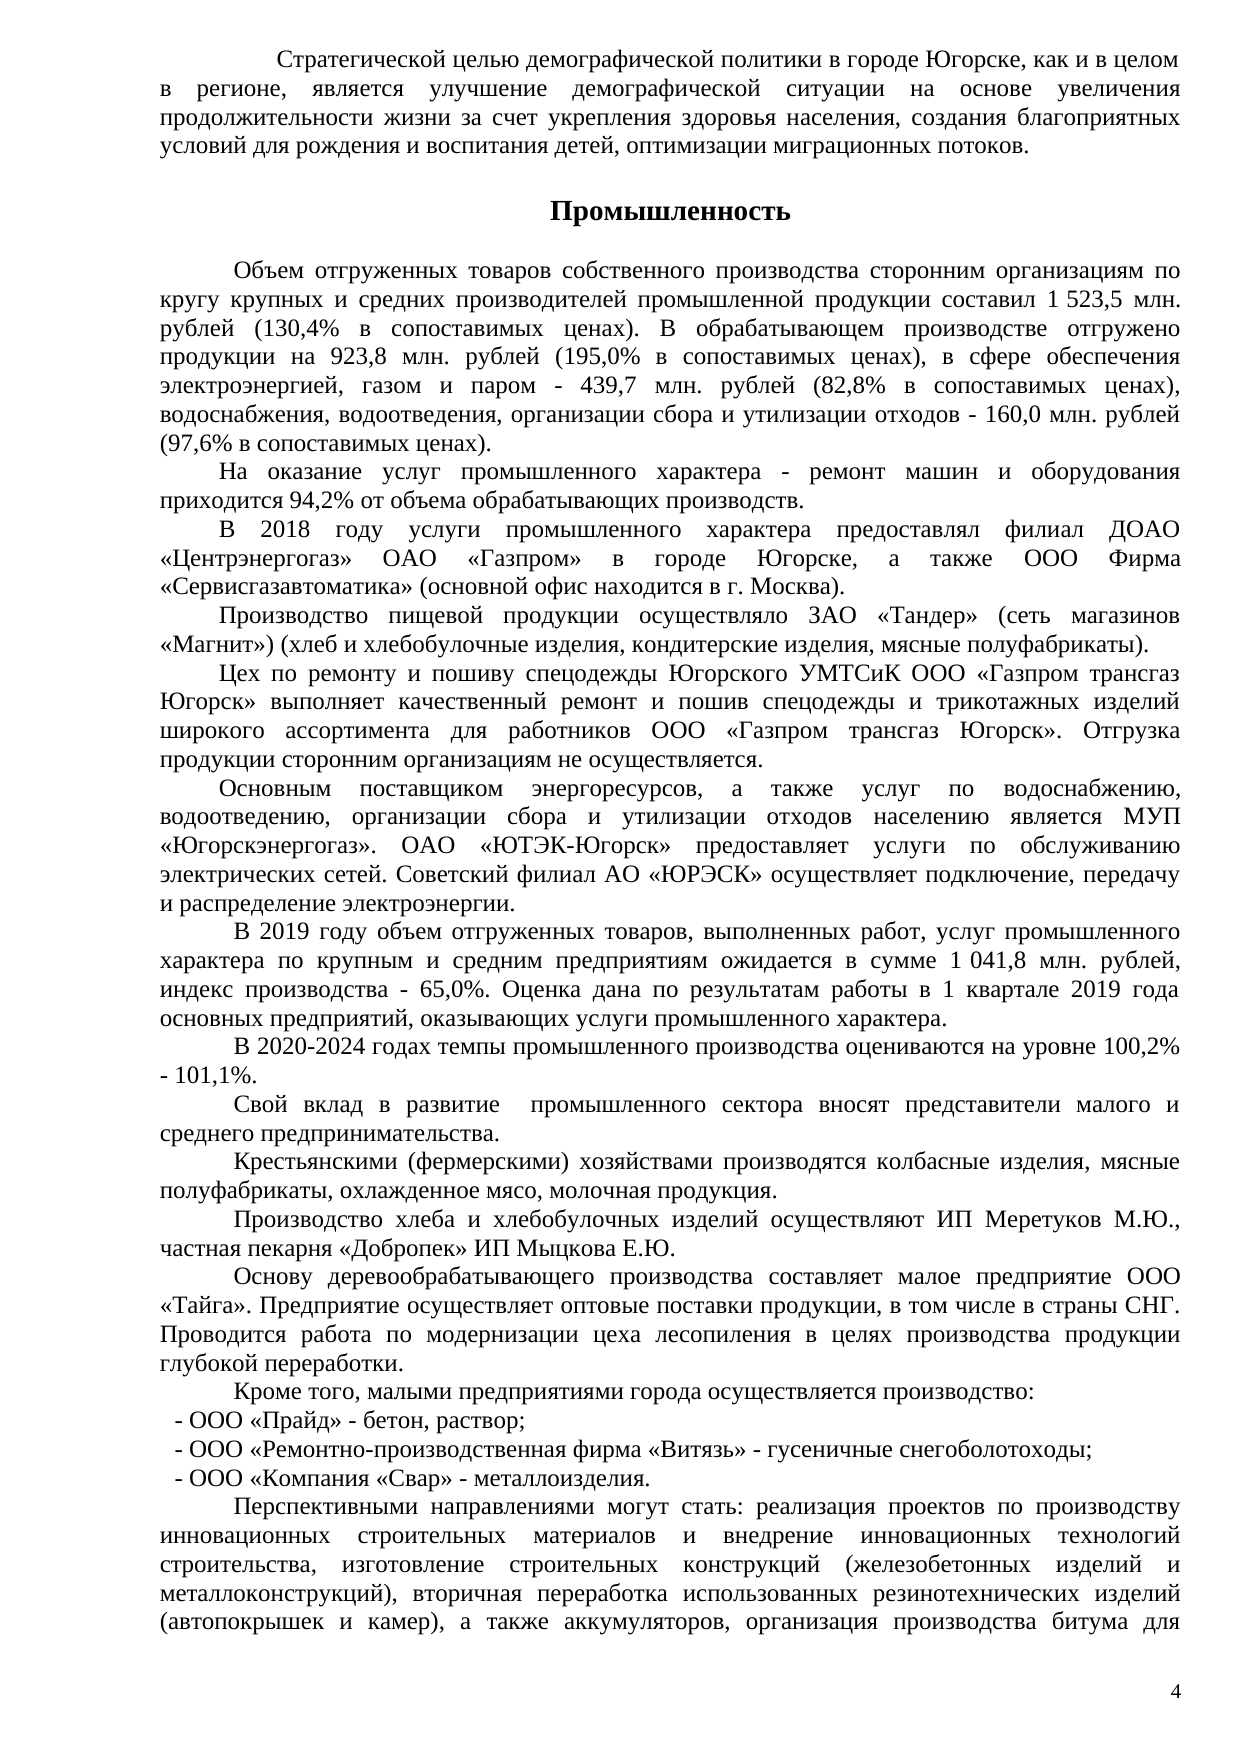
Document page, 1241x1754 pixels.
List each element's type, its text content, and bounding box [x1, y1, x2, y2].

text - ООО «Компания «Свар» - металлоизделия. [174, 1463, 1181, 1491]
list Стратегической целью демографической политики в городе Югорске, как и в целом в регионе, является улучшение демографической ситуации на основе увеличения продолжительности жизни за счет укрепления здоровья населения, создания благоприятных условий для рождения и воспитания детей, оптимизации миграционных потоков. [159, 44, 1181, 159]
text В 2018 году услуги промышленного характера предоставлял филиал ДОАО «Центрэнергогаз» ОАО «Газпром» в городе Югорске, а также ООО Фирма «Сервисгазавтоматика» (основной офис находится в г. Москва). [159, 514, 1181, 600]
text Промышленность [159, 193, 1181, 226]
text Свой вклад в развитие промышленного сектора вносят представители малого и среднего предпринимательства. [159, 1089, 1181, 1146]
text В 2020-2024 годах темпы промышленного производства оцениваются на уровне 100,2% - 101,1%. [159, 1031, 1181, 1089]
text Производство пищевой продукции осуществляло ЗАО «Тандер» (сеть магазинов «Магнит») (хлеб и хлебобулочные изделия, кондитерские изделия, мясные полуфабрикаты). [159, 600, 1181, 658]
text - ООО «Прайд» - бетон, раствор; [174, 1405, 1181, 1434]
text - ООО «Ремонтно-производственная фирма «Витязь» - гусеничные снегоболотоходы; [174, 1434, 1181, 1463]
text Основным поставщиком энергоресурсов, а также услуг по водоснабжению, водоотведению, организации сбора и утилизации отходов населению является МУП «Югорскэнергогаз». ОАО «ЮТЭК-Югорск» предоставляет услуги по обслуживанию электрических сетей. Советский филиал АО «ЮРЭСК» осуществляет подключение, передачу и распределение электроэнергии. [159, 773, 1181, 916]
text На оказание услуг промышленного характера - ремонт машин и оборудования приходится 94,2% от объема обрабатывающих производств. [159, 456, 1181, 514]
text Производство хлеба и хлебобулочных изделий осуществляют ИП Меретуков М.Ю., частная пекарня «Добропек» ИП Мыцкова Е.Ю. [159, 1204, 1181, 1261]
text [159, 1491, 1181, 1635]
text Объем отгруженных товаров собственного производства сторонним организациям по кругу крупных и средних производителей промышленной продукции составил 1 523,5 млн. рублей (130,4% в сопоставимых ценах). В обрабатывающем производстве отгружено продукции на 923,8 млн. рублей (195,0% в сопоставимых ценах), в сфере обеспечения электроэнергией, газом и паром - 439,7 млн. рублей (82,8% в сопоставимых ценах), водоснабжения, водоотведения, организации сбора и утилизации отходов - 160,0 млн. рублей (97,6% в сопоставимых ценах). [159, 255, 1181, 456]
text Кроме того, малыми предприятиями города осуществляется производство: [159, 1376, 1181, 1405]
text Крестьянскими (фермерскими) хозяйствами производятся колбасные изделия, мясные полуфабрикаты, охлажденное мясо, молочная продукция. [159, 1146, 1181, 1204]
text Цех по ремонту и пошиву спецодежды Югорского УМТСиК ООО «Газпром трансгаз Югорск» выполняет качественный ремонт и пошив спецодежды и трикотажных изделий широкого ассортимента для работников ООО «Газпром трансгаз Югорск». Отгрузка продукции сторонним организациям не осуществляется. [159, 658, 1181, 773]
text В 2019 году объем отгруженных товаров, выполненных работ, услуг промышленного характера по крупным и средним предприятиям ожидается в сумме 1 041,8 млн. рублей, индекс производства - 65,0%. Оценка дана по результатам работы в 1 квартале 2019 года основных предприятий, оказывающих услуги промышленного характера. [159, 916, 1181, 1031]
text Основу деревообрабатывающего производства составляет малое предприятие ООО «Тайга». Предприятие осуществляет оптовые поставки продукции, в том числе в страны СНГ. Проводится работа по модернизации цеха лесопиления в целях производства продукции глубокой переработки. [159, 1261, 1181, 1376]
